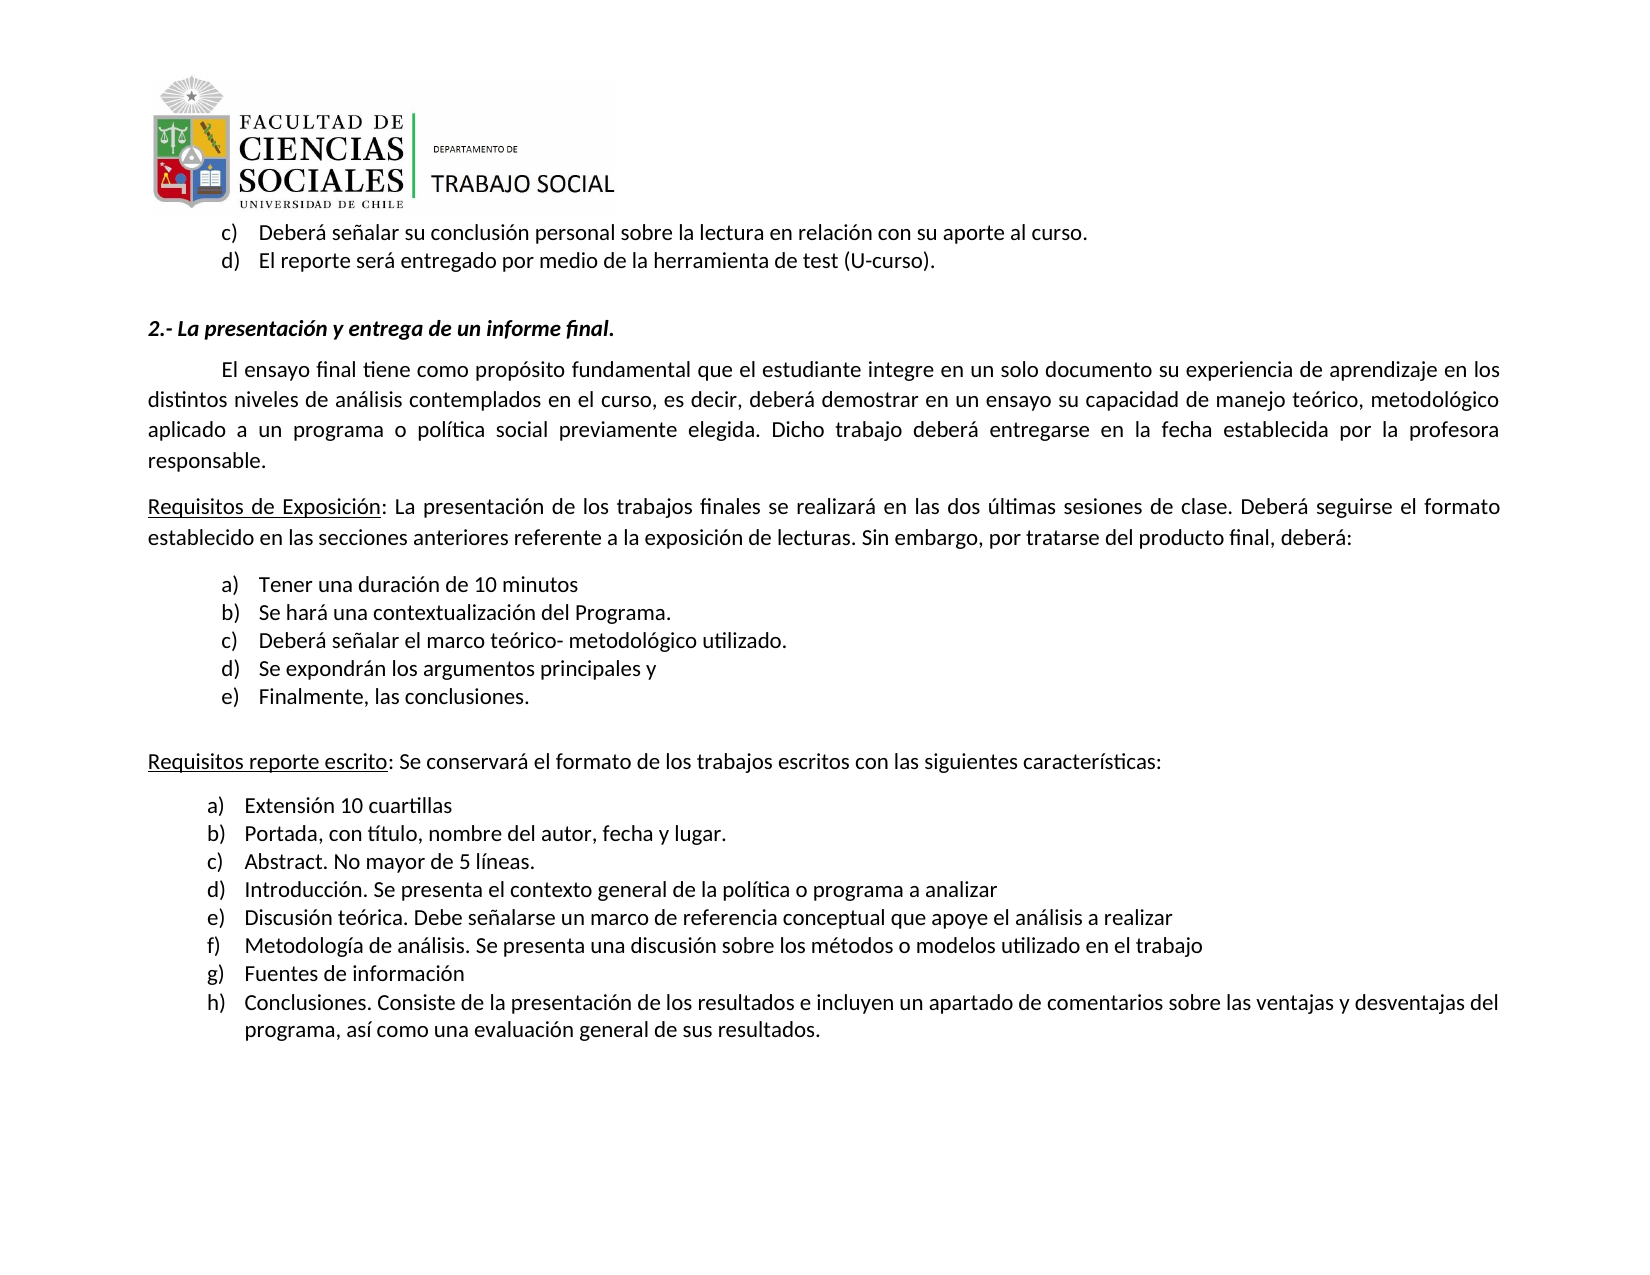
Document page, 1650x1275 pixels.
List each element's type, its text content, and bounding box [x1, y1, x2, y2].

list Tener una duración de 10 minutos [221, 570, 1502, 598]
list Conclusiones. Consiste de la presentación de los resultados e incluyen un apartado de comentarios sobre las ventajas y desventajas del programa, así como una evaluación general de sus resultados. [207, 988, 1502, 1044]
list Se expondrán los argumentos principales y [221, 654, 1502, 682]
list Abstract. No mayor de 5 líneas. [207, 847, 1502, 876]
list Deberá señalar su conclusión personal sobre la lectura en relación con su aporte al curso. [221, 218, 1502, 246]
text El ensayo final tiene como propósito fundamental que el estudiante integre en un solo documento su experiencia de aprendizaje en los distintos niveles de análisis contemplados en el curso, es decir, deberá demostrar en un ensayo su capacidad de manejo teórico, metodológico aplicado a un programa o política social previamente elegida. Dicho trabajo deberá entregarse en la fecha establecida por la profesora responsable. [148, 355, 1502, 474]
list Portada, con título, nombre del autor, fecha y lugar. [207, 819, 1502, 847]
list Discusión teórica. Debe señalarse un marco de referencia conceptual que apoye el análisis a realizar [207, 903, 1502, 932]
text Requisitos de Exposición: La presentación de los trabajos finales se realizará en las dos últimas sesiones de clase. Deberá seguirse el formato establecido en las secciones anteriores referente a la exposición de lecturas. Sin embargo, por tratarse del producto final, deberá: [148, 493, 1502, 551]
text 2.- La presentación y entrega de un informe final. [148, 314, 1502, 343]
picture [147, 73, 618, 218]
list Extensión 10 cuartillas [207, 791, 1502, 819]
text Requisitos reporte escrito: Se conservará el formato de los trabajos escritos con las siguientes características: [148, 747, 1502, 775]
list Fuentes de información [207, 959, 1502, 988]
list Se hará una contextualización del Programa. [221, 598, 1502, 626]
list Deberá señalar el marco teórico- metodológico utilizado. [221, 626, 1502, 654]
list Introducción. Se presenta el contexto general de la política o programa a analizar [207, 876, 1502, 903]
list El reporte será entregado por medio de la herramienta de test (U-curso). [221, 246, 1502, 274]
list Finalmente, las conclusiones. [221, 682, 1502, 710]
list Metodología de análisis. Se presenta una discusión sobre los métodos o modelos utilizado en el trabajo [207, 932, 1502, 959]
